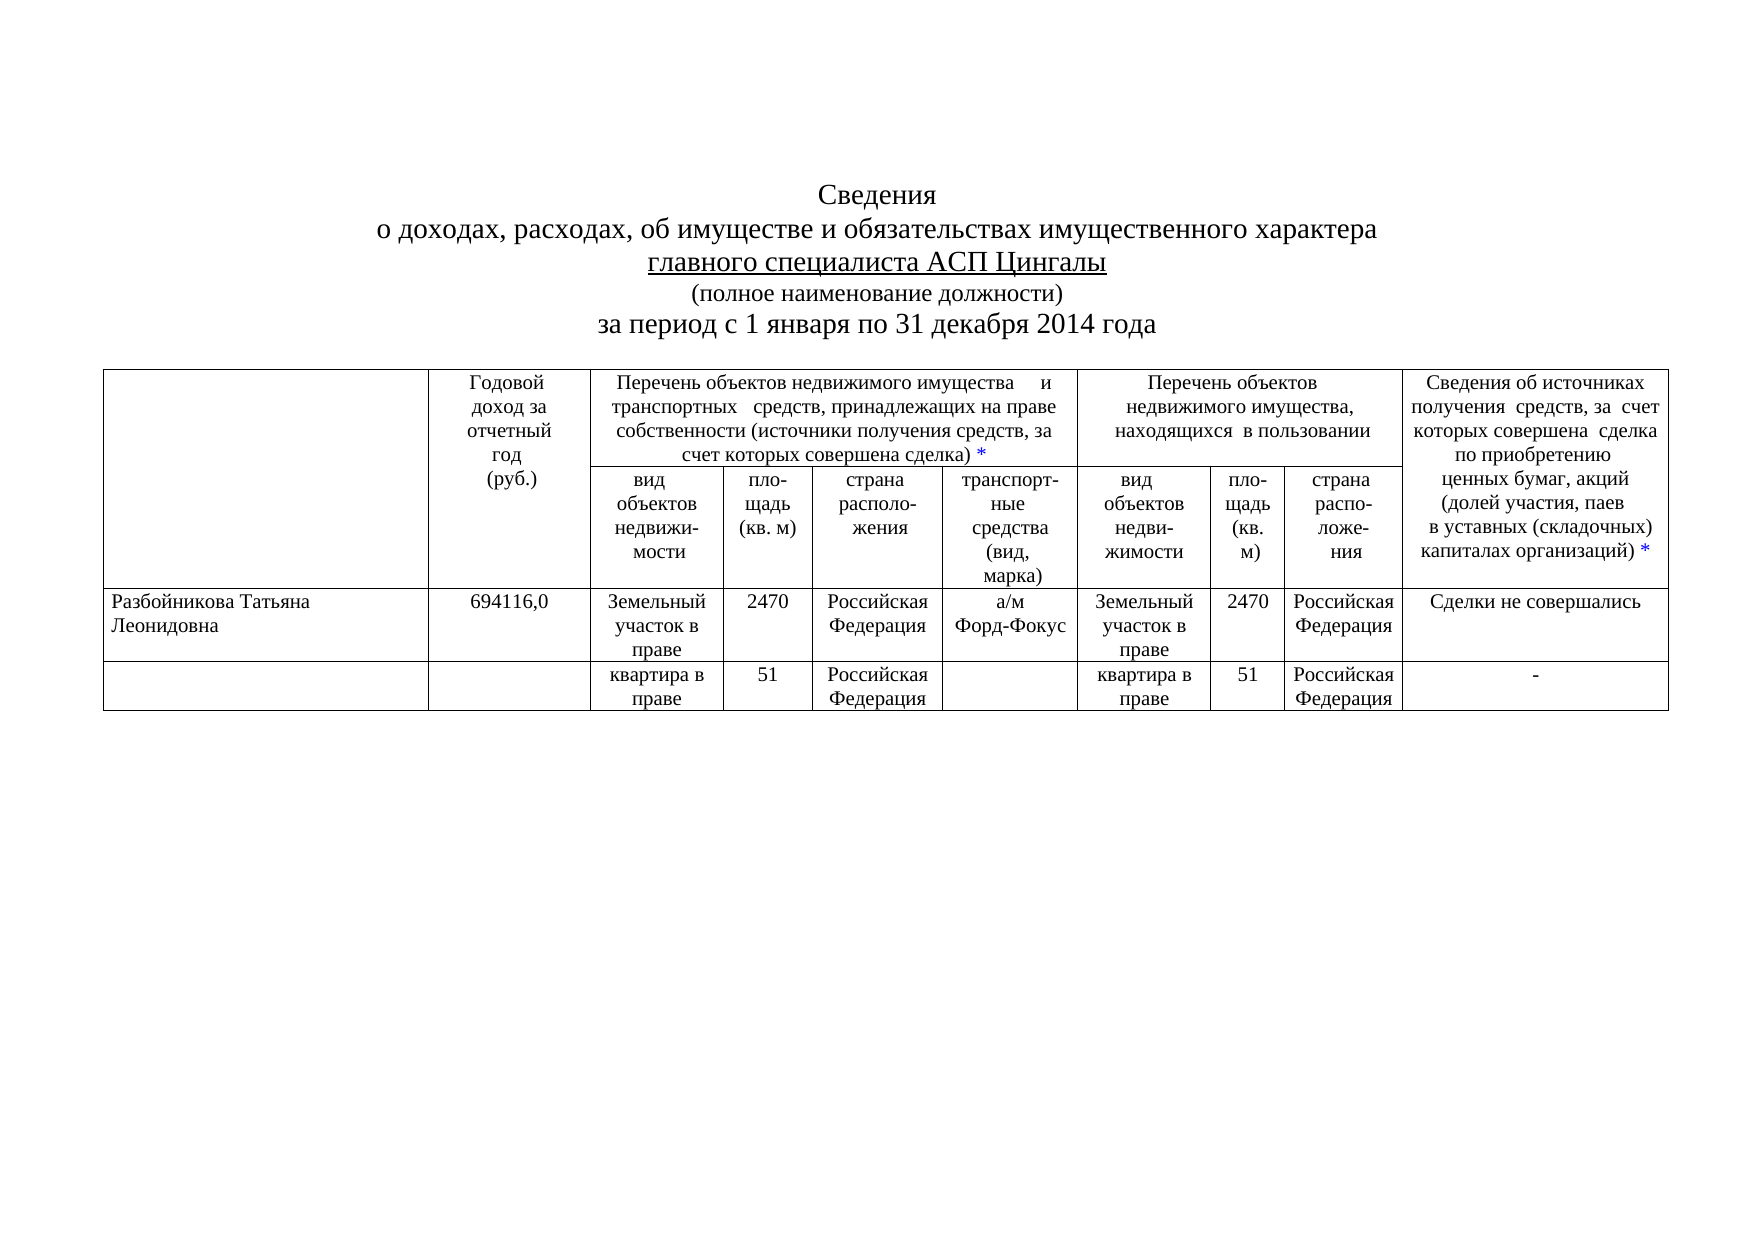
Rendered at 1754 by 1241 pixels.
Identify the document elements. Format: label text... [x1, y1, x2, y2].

table_cell Российская Федерация [813, 589, 942, 661]
table_cell страна распо-ложе- ния [1285, 467, 1402, 587]
table_cell а/м Форд-Фокус [943, 589, 1077, 661]
table_cell [429, 662, 590, 710]
table_header [104, 370, 428, 587]
text (полное наименование должности) [118, 278, 1636, 307]
table_cell вид объектов недви- жимости [1078, 467, 1210, 587]
table_cell Российская Федерация [1285, 589, 1402, 661]
table_cell 2470 [724, 589, 812, 661]
table_cell 694116,0 [429, 589, 590, 661]
text о доходах, расходах, об имуществе и обязательствах имущественного характера [118, 211, 1636, 244]
table_header Перечень объектов недвижимого имущества, находящихся в пользовании [1078, 370, 1402, 466]
table_cell Земельный участок в праве [1078, 589, 1210, 661]
table_cell страна располо- жения [813, 467, 942, 587]
table_cell 51 [1211, 662, 1284, 710]
table_header Сведения об источниках получения средств, за счет которых совершена сделка по приобретению ценных бумаг, акций (долей участия, паев в уставных (складочных) капиталах организаций) * [1403, 370, 1668, 587]
table_cell 2470 [1211, 589, 1284, 661]
table_cell Российская Федерация [813, 662, 942, 710]
table_cell вид объектов недвижи- мости [591, 467, 723, 587]
table_cell Сделки не совершались [1403, 589, 1668, 661]
table_header Годовой доход за отчетный год (руб.) [429, 370, 590, 587]
table_header Перечень объектов недвижимого имущества и транспортных средств, принадлежащих на праве собственности (источники получения средств, за счет которых совершена сделка) * [591, 370, 1077, 466]
table_cell транспорт- ные средства (вид, марка) [943, 467, 1077, 587]
table_cell квартира в праве [1078, 662, 1210, 710]
text главного специалиста АСП Цингалы [118, 244, 1636, 278]
table_cell пло- щадь (кв. м) [724, 467, 812, 587]
table_cell Земельный участок в праве [591, 589, 723, 661]
table_cell - [1403, 662, 1668, 710]
table_cell [104, 662, 428, 710]
table_cell квартира в праве [591, 662, 723, 710]
text Сведения [118, 177, 1636, 211]
table_cell [943, 662, 1077, 710]
table_cell Разбойникова Татьяна Леонидовна [104, 589, 428, 661]
table_cell пло- щадь (кв. м) [1211, 467, 1284, 587]
table_cell 51 [724, 662, 812, 710]
table_cell Российская Федерация [1285, 662, 1402, 710]
text за период с 1 января по 31 декабря 2014 года [118, 307, 1636, 340]
